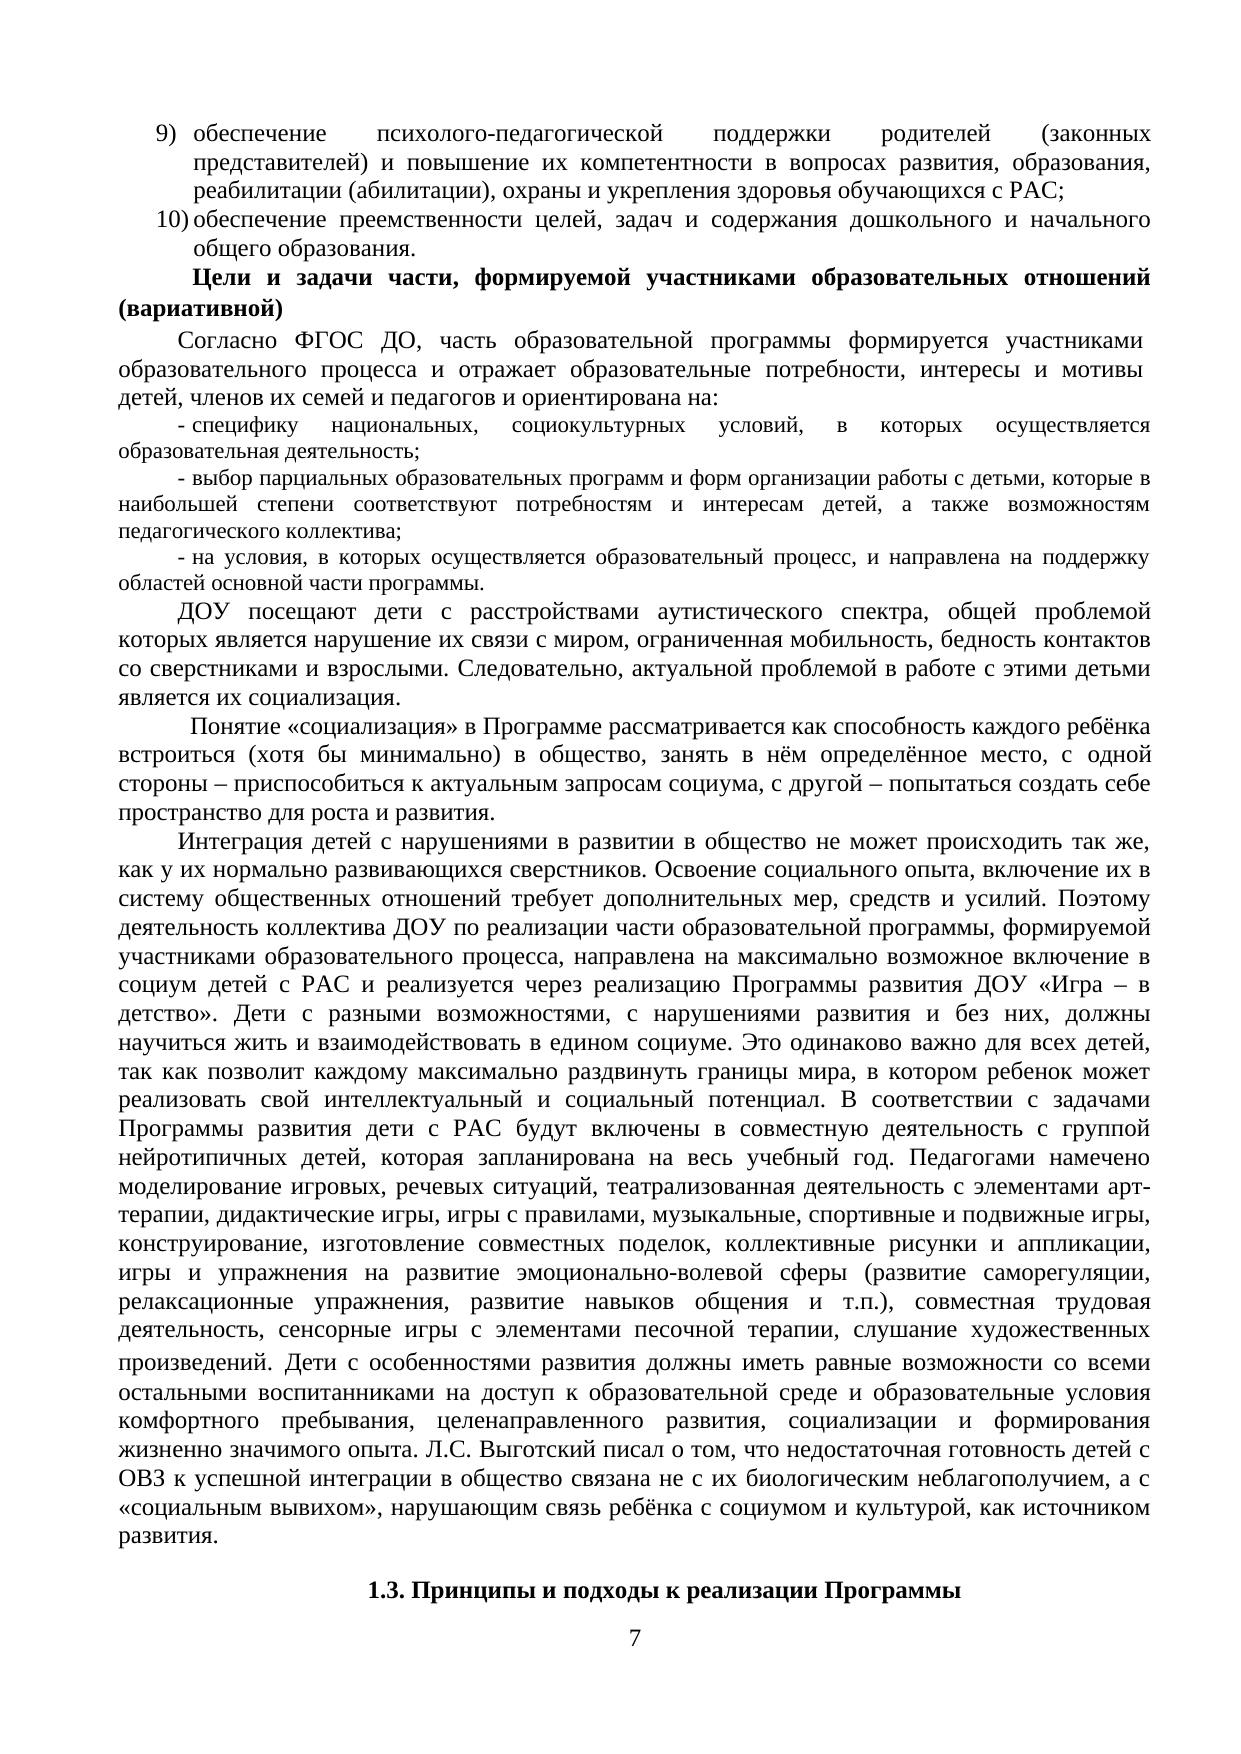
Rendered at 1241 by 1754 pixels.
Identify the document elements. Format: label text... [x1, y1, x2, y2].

list обеспечение психолого-педагогической поддержки родителей (законных представителей) и повышение их компетентности в вопросах развития, образования, реабилитации (абилитации), охраны и укрепления здоровья обучающихся с РАС; [156, 118, 1152, 204]
list выбор парциальных образовательных программ и форм организации работы с детьми, которые в наибольшей степени соответствуют потребностям и интересам детей, а также возможностям педагогического коллектива; [118, 464, 1152, 543]
text Цели и задачи части, формируемой участниками образовательных отношений (вариативной) [118, 262, 1152, 322]
list на условия, в которых осуществляется образовательный процесс, и направлена на поддержку областей основной части программы. [118, 543, 1152, 596]
text Согласно ФГОС ДО, часть образовательной программы формируется участниками образовательного процесса и отражает образовательные потребности, интересы и мотивы детей, членов их семей и педагогов и ориентирована на: [118, 325, 1144, 411]
text Понятие «социализация» в Программе рассматривается как способность каждого ребёнка встроиться (хотя бы минимально) в общество, занять в нём определённое место, с одной стороны – приспособиться к актуальным запросам социума, с другой – попытаться создать себе пространство для роста и развития. [118, 711, 1152, 826]
text ДОУ посещают дети с расстройствами аутистического спектра, общей проблемой которых является нарушение их связи с миром, ограниченная мобильность, бедность контактов со сверстниками и взрослыми. Следовательно, актуальной проблемой в работе с этими детьми является их социализация. [118, 596, 1152, 711]
list специфику национальных, социокультурных условий, в которых осуществляется образовательная деятельность; [118, 411, 1152, 464]
list обеспечение преемственности целей, задач и содержания дошкольного и начального общего образования. [156, 204, 1152, 262]
text 1.3. Принципы и подходы к реализации Программы [177, 1576, 1152, 1604]
text Интеграция детей с нарушениями в развитии в общество не может происходить так же, как у их нормально развивающихся сверстников. Освоение социального опыта, включение их в систему общественных отношений требует дополнительных мер, средств и усилий. Поэтому деятельность коллектива ДОУ по реализации части образовательной программы, формируемой участниками образовательного процесса, направлена на максимально возможное включение в социум детей с РАС и реализуется через реализацию Программы развития ДОУ «Игра – в детство». Дети с разными возможностями, с нарушениями развития и без них, должны научиться жить и взаимодействовать в едином социуме. Это одинаково важно для всех детей, так как позволит каждому максимально раздвинуть границы мира, в котором ребенок может реализовать свой интеллектуальный и социальный потенциал. В соответствии с задачами Программы развития дети с РАС будут включены в совместную деятельность с группой нейротипичных детей, которая запланирована на весь учебный год. Педагогами намечено моделирование игровых, речевых ситуаций, театрализованная деятельность с элементами арт-терапии, дидактические игры, игры с правилами, музыкальные, спортивные и подвижные игры, конструирование, изготовление совместных поделок, коллективные рисунки и аппликации, игры и упражнения на развитие эмоционально-волевой сферы (развитие саморегуляции, релаксационные упражнения, развитие навыков общения и т.п.), совместная трудовая деятельность, сенсорные игры с элементами песочной терапии, слушание художественных произведений. Дети с особенностями развития должны иметь равные возможности со всеми остальными воспитанниками на доступ к образовательной среде и образовательные условия комфортного пребывания, целенаправленного развития, социализации и формирования жизненно значимого опыта. Л.С. Выготский писал о том, что недостаточная готовность детей с ОВЗ к успешной интеграции в общество связана не с их биологическим неблагополучием, а с «социальным вывихом», нарушающим связь ребёнка с социумом и культурой, как источником развития. [118, 1343, 1152, 1549]
text Интеграция детей с нарушениями в развитии в общество не может происходить так же, как у их нормально развивающихся сверстников. Освоение социального опыта, включение их в систему общественных отношений требует дополнительных мер, средств и усилий. Поэтому деятельность коллектива ДОУ по реализации части образовательной программы, формируемой участниками образовательного процесса, направлена на максимально возможное включение в социум детей с РАС и реализуется через реализацию Программы развития ДОУ «Игра – в детство». Дети с разными возможностями, с нарушениями развития и без них, должны научиться жить и взаимодействовать в едином социуме. Это одинаково важно для всех детей, так как позволит каждому максимально раздвинуть границы мира, в котором ребенок может реализовать свой интеллектуальный и социальный потенциал. В соответствии с задачами Программы развития дети с РАС будут включены в совместную деятельность с группой нейротипичных детей, которая запланирована на весь учебный год. Педагогами намечено моделирование игровых, речевых ситуаций, театрализованная деятельность с элементами арт-терапии, дидактические игры, игры с правилами, музыкальные, спортивные и подвижные игры, конструирование, изготовление совместных поделок, коллективные рисунки и аппликации, игры и упражнения на развитие эмоционально-волевой сферы (развитие саморегуляции, релаксационные упражнения, развитие навыков общения и т.п.), совместная трудовая деятельность, сенсорные игры с элементами песочной терапии, слушание художественных произведений. Дети с особенностями развития должны иметь равные возможности со всеми остальными воспитанниками на доступ к образовательной среде и образовательные условия комфортного пребывания, целенаправленного развития, социализации и формирования жизненно значимого опыта. Л.С. Выготский писал о том, что недостаточная готовность детей с ОВЗ к успешной интеграции в общество связана не с их биологическим неблагополучием, а с «социальным вывихом», нарушающим связь ребёнка с социумом и культурой, как источником развития. [118, 826, 1152, 1171]
